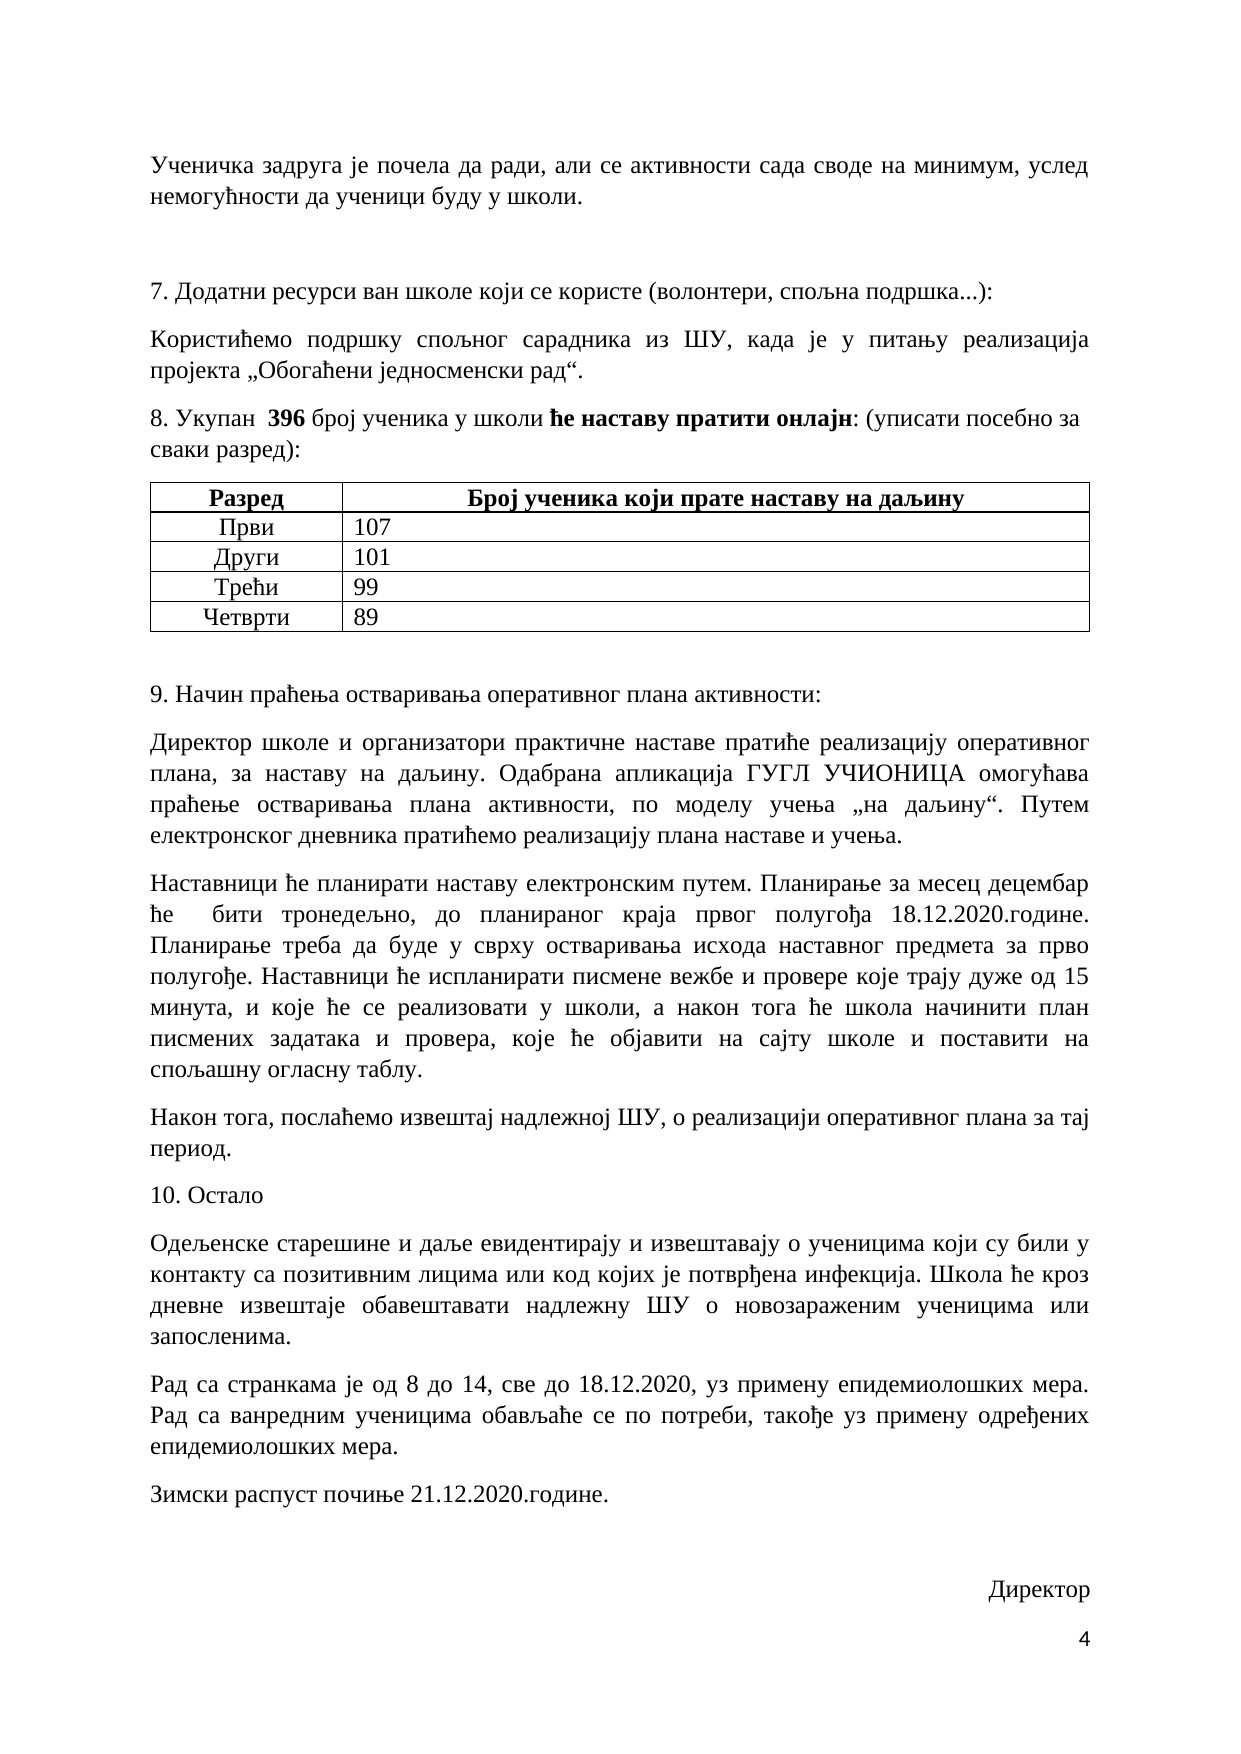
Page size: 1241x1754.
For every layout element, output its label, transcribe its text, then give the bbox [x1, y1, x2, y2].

text Зимски распуст почиње 21.12.2020.године. [150, 1479, 1090, 1508]
text Ученичка задруга је почела да ради, али се активности сада своде на минимум, услед немогућности да ученици буду у школи. [150, 150, 1090, 210]
text Наставници ће планирати наставу електронским путем. Планирање за месец децембар ће бити тронедељно, до планираног краја првог полугођа 18.12.2020.године. Планирање треба да буде у сврху остваривања исхода наставног предмета за прво полугође. Наставници ће испланирати писмене вежбе и провере које трају дуже од 15 минута, и које ће се реализовати у школи, а након тога ће школа начинити план писмених задатака и провера, које ће објавити на сајту школе и поставити на спољашну огласну таблу. [150, 868, 1090, 1083]
text Рад са странкама је од 8 до 14, све до 18.12.2020, уз примену епидемиолошких мера. Рад са ванредним ученицима обављаће се по потреби, такође уз примену одређених епидемиолошких мера. [150, 1369, 1090, 1460]
text 7. Додатни ресурси ван школе који се користе (волонтери, спољна подршка...): [150, 276, 1090, 305]
table_cell Четврти [151, 602, 342, 631]
table_header Број ученика који прате наставу на даљину [343, 483, 1089, 511]
table_cell 99 [343, 572, 1089, 601]
text 10. Остало [150, 1181, 1090, 1209]
table_cell 107 [343, 513, 1089, 541]
table_cell Трећи [151, 572, 342, 601]
text 8. Укупан 396 број ученика у школи ће наставу пратити онлајн: (уписати посебно за сваки разред): [150, 403, 1090, 463]
table_cell Први [151, 513, 342, 541]
text Директор школе и организатори практичне наставе пратиће реализацију оперативног плана, за наставу на даљину. Одабрана апликација ГУГЛ УЧИОНИЦА омогућава праћење остваривања плана активности, по моделу учења „на даљину“. Путем електронског дневника пратићемо реализацију плана наставе и учења. [150, 727, 1090, 849]
text 9. Начин праћења остваривања оперативног плана активности: [150, 679, 1090, 708]
table_header Разред [151, 483, 342, 511]
table_cell Други [151, 542, 342, 571]
text Користићемо подршку спољног сарадника из ШУ, када је у питању реализација пројекта „Обогаћени једносменски рад“. [150, 324, 1090, 384]
table_cell 101 [343, 542, 1089, 571]
text Одељенске старешине и даље евидентирају и извештавају о ученицима који су били у контакту са позитивним лицима или код којих је потврђена инфекција. Школа ће кроз дневне извештаје обавештавати надлежну ШУ о новозараженим ученицима или запосленима. [150, 1228, 1090, 1350]
text Директор [150, 1574, 1090, 1603]
text Након тога, послаћемо извештај надлежној ШУ, о реализацији оперативног плана за тај период. [150, 1102, 1090, 1162]
table_cell 89 [343, 602, 1089, 631]
